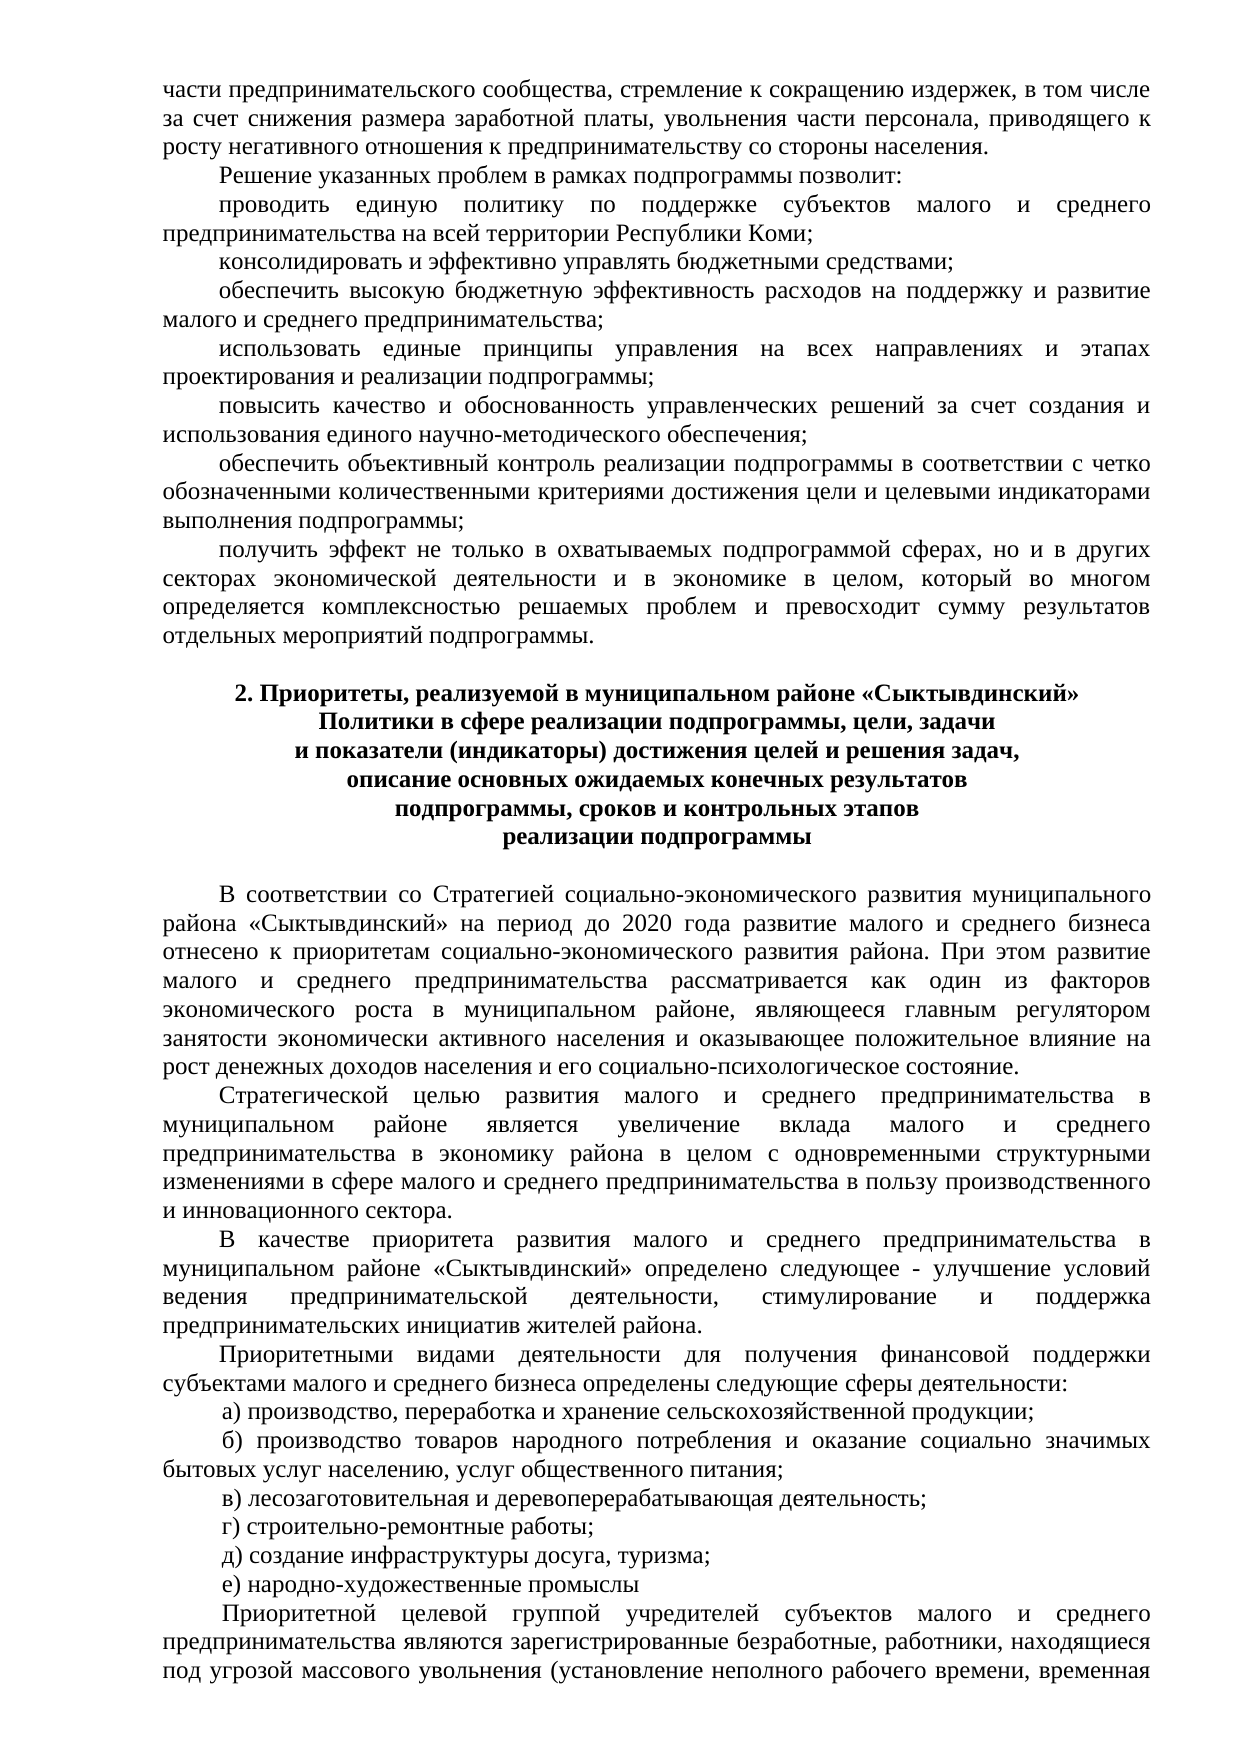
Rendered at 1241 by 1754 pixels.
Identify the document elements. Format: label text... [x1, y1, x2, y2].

list б) производство товаров народного потребления и оказание социально значимых бытовых услуг населению, услуг общественного питания; [162, 1425, 1152, 1483]
text консолидировать и эффективно управлять бюджетными средствами; [162, 246, 1152, 275]
text реализации подпрограммы [162, 821, 1152, 850]
text 2. Приоритеты, реализуемой в муниципальном районе «Сыктывдинский» [162, 678, 1152, 706]
text В качестве приоритета развития малого и среднего предпринимательства в муниципальном районе «Сыктывдинский» определено следующее - улучшение условий ведения предпринимательской деятельности, стимулирование и поддержка предпринимательских инициатив жителей района. [162, 1224, 1152, 1339]
text Решение указанных проблем в рамках подпрограммы позволит: [162, 160, 1152, 189]
text обеспечить объективный контроль реализации подпрограммы в соответствии с четко обозначенными количественными критериями достижения цели и целевыми индикаторами выполнения подпрограммы; [162, 448, 1152, 534]
text Стратегической целью развития малого и среднего предпринимательства в муниципальном районе является увеличение вклада малого и среднего предпринимательства в экономику района в целом с одновременными структурными изменениями в сфере малого и среднего предпринимательства в пользу производственного и инновационного сектора. [162, 1080, 1152, 1224]
text Приоритетными видами деятельности для получения финансовой поддержки субъектами малого и среднего бизнеса определены следующие сферы деятельности: [162, 1339, 1152, 1396]
list е) народно-художественные промыслы [162, 1569, 1152, 1598]
list г) строительно-ремонтные работы; [162, 1511, 1152, 1540]
text и показатели (индикаторы) достижения целей и решения задач, [162, 735, 1152, 764]
text повысить качество и обоснованность управленческих решений за счет создания и использования единого научно-методического обеспечения; [162, 390, 1152, 448]
text получить эффект не только в охватываемых подпрограммой сферах, но и в других секторах экономической деятельности и в экономике в целом, который во многом определяется комплексностью решаемых проблем и превосходит сумму результатов отдельных мероприятий подпрограммы. [162, 534, 1152, 649]
text В соответствии со Стратегией социально-экономического развития муниципального района «Сыктывдинский» на период до 2020 года развитие малого и среднего бизнеса отнесено к приоритетам социально-экономического развития района. При этом развитие малого и среднего предпринимательства рассматривается как один из факторов экономического роста в муниципальном районе, являющееся главным регулятором занятости экономически активного населения и оказывающее положительное влияние на рост денежных доходов населения и его социально-психологическое состояние. [162, 879, 1152, 1080]
list а) производство, переработка и хранение сельскохозяйственной продукции; [162, 1396, 1152, 1425]
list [162, 1598, 1152, 1684]
text обеспечить высокую бюджетную эффективность расходов на поддержку и развитие малого и среднего предпринимательства; [162, 275, 1152, 333]
list д) создание инфраструктуры досуга, туризма; [162, 1540, 1152, 1569]
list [162, 74, 1152, 160]
text использовать единые принципы управления на всех направлениях и этапах проектирования и реализации подпрограммы; [162, 333, 1152, 390]
text Политики в сфере реализации подпрограммы, цели, задачи [162, 706, 1152, 735]
text описание основных ожидаемых конечных результатов [162, 764, 1152, 793]
text подпрограммы, сроков и контрольных этапов [162, 793, 1152, 821]
list в) лесозаготовительная и деревоперерабатывающая деятельность; [162, 1483, 1152, 1511]
text проводить единую политику по поддержке субъектов малого и среднего предпринимательства на всей территории Республики Коми; [162, 189, 1152, 246]
